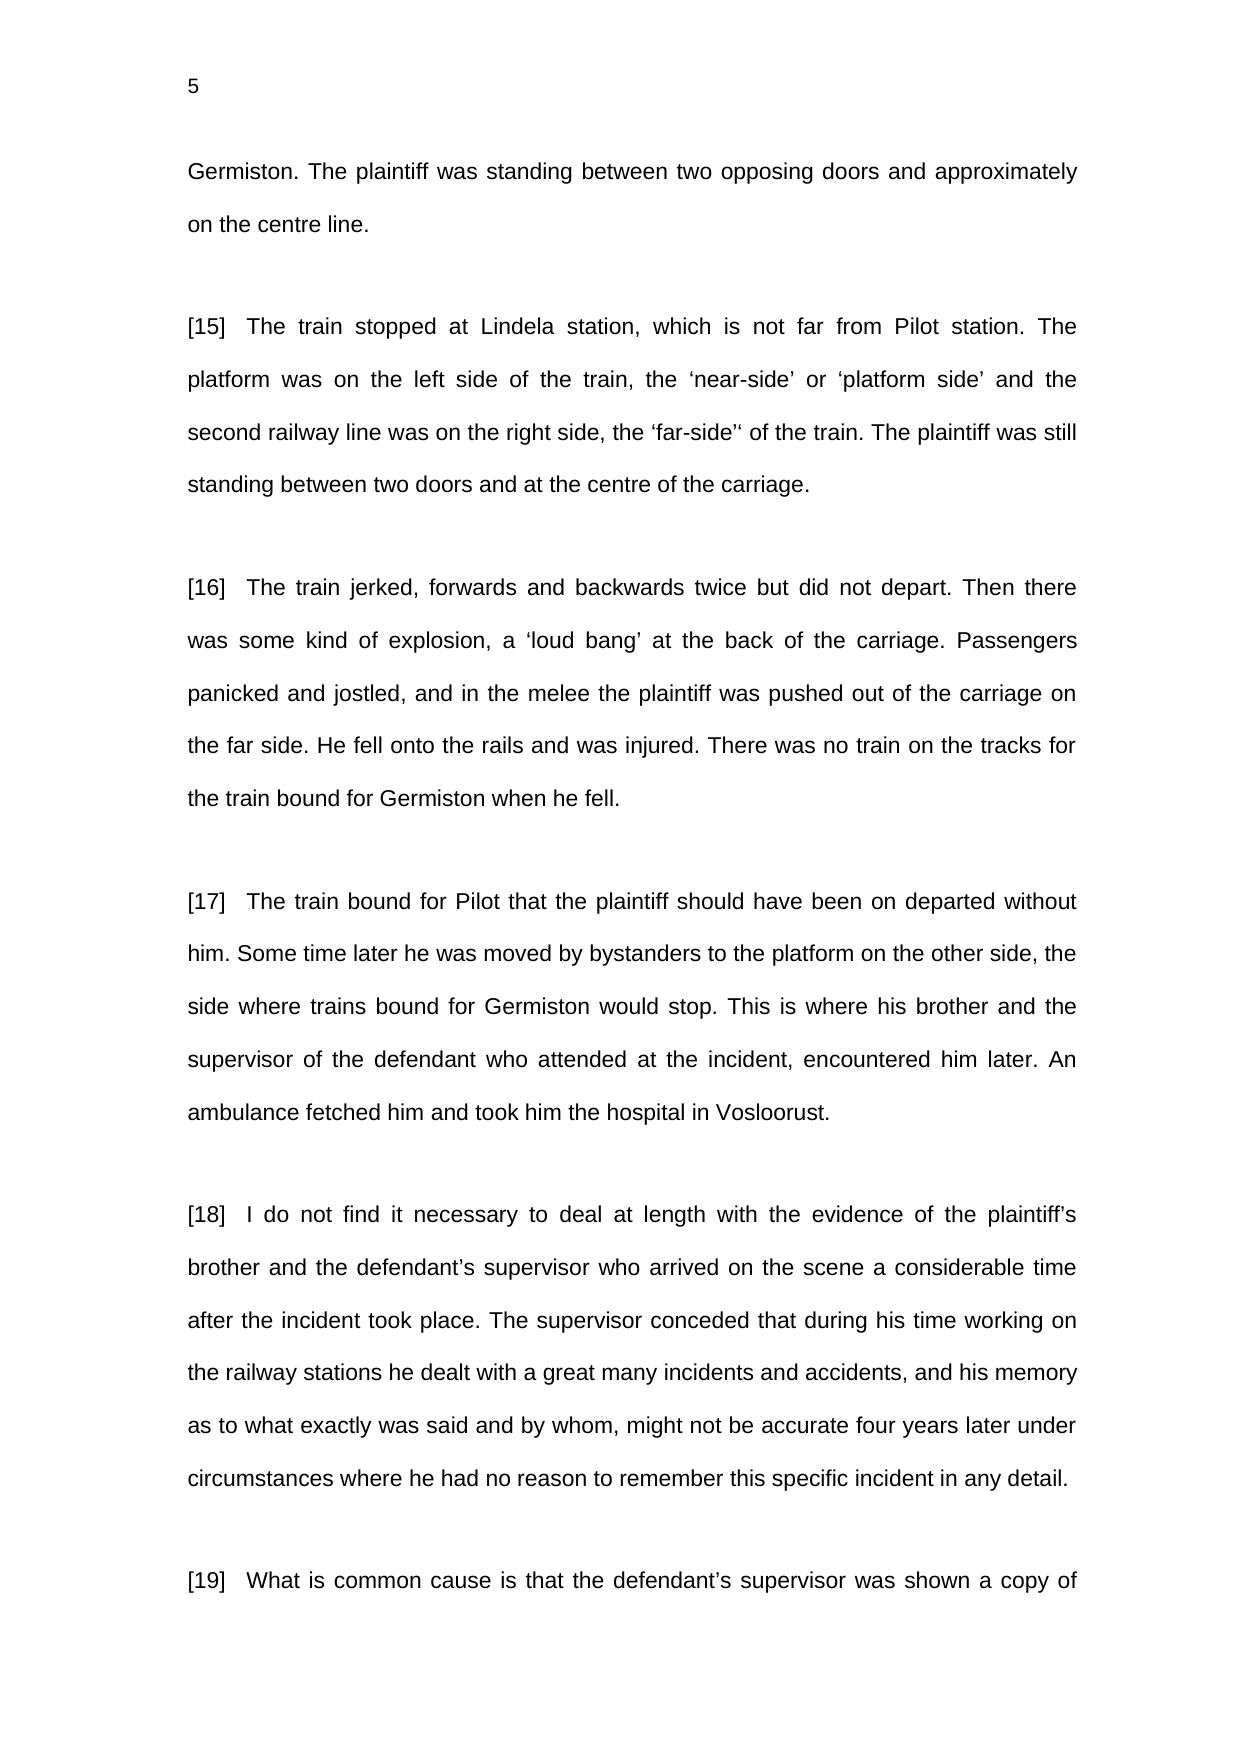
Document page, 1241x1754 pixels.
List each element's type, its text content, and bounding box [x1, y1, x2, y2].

text [16] The train jerked, forwards and backwards twice but did not depart. Then there was some kind of explosion, a ‘loud bang’ at the back of the carriage. Passengers panicked and jostled, and in the melee the plaintiff was pushed out of the carriage on the far side. He fell onto the rails and was injured. There was no train on the tracks for the train bound for Germiston when he fell. [187, 574, 1078, 811]
text [18] I do not find it necessary to deal at length with the evidence of the plaintiff’s brother and the defendant’s supervisor who arrived on the scene a considerable time after the incident took place. The supervisor conceded that during his time working on the railway stations he dealt with a great many incidents and accidents, and his memory as to what exactly was said and by whom, might not be accurate four years later under circumstances where he had no reason to remember this specific incident in any detail. [187, 1201, 1078, 1491]
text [187, 1567, 1078, 1594]
text [17] The train bound for Pilot that the plaintiff should have been on departed without him. Some time later he was moved by bystanders to the platform on the other side, the side where trains bound for Germiston would stop. This is where his brother and the supervisor of the defendant who attended at the incident, encountered him later. An ambulance fetched him and took him the hospital in Vosloorust. [187, 888, 1078, 1125]
text [15] The train stopped at Lindela station, which is not far from Pilot station. The platform was on the left side of the train, the ‘near-side’ or ‘platform side’ and the second railway line was on the right side, the ‘far-side’‘ of the train. The plaintiff was still standing between two doors and at the centre of the carriage. [187, 313, 1078, 498]
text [187, 158, 1078, 237]
